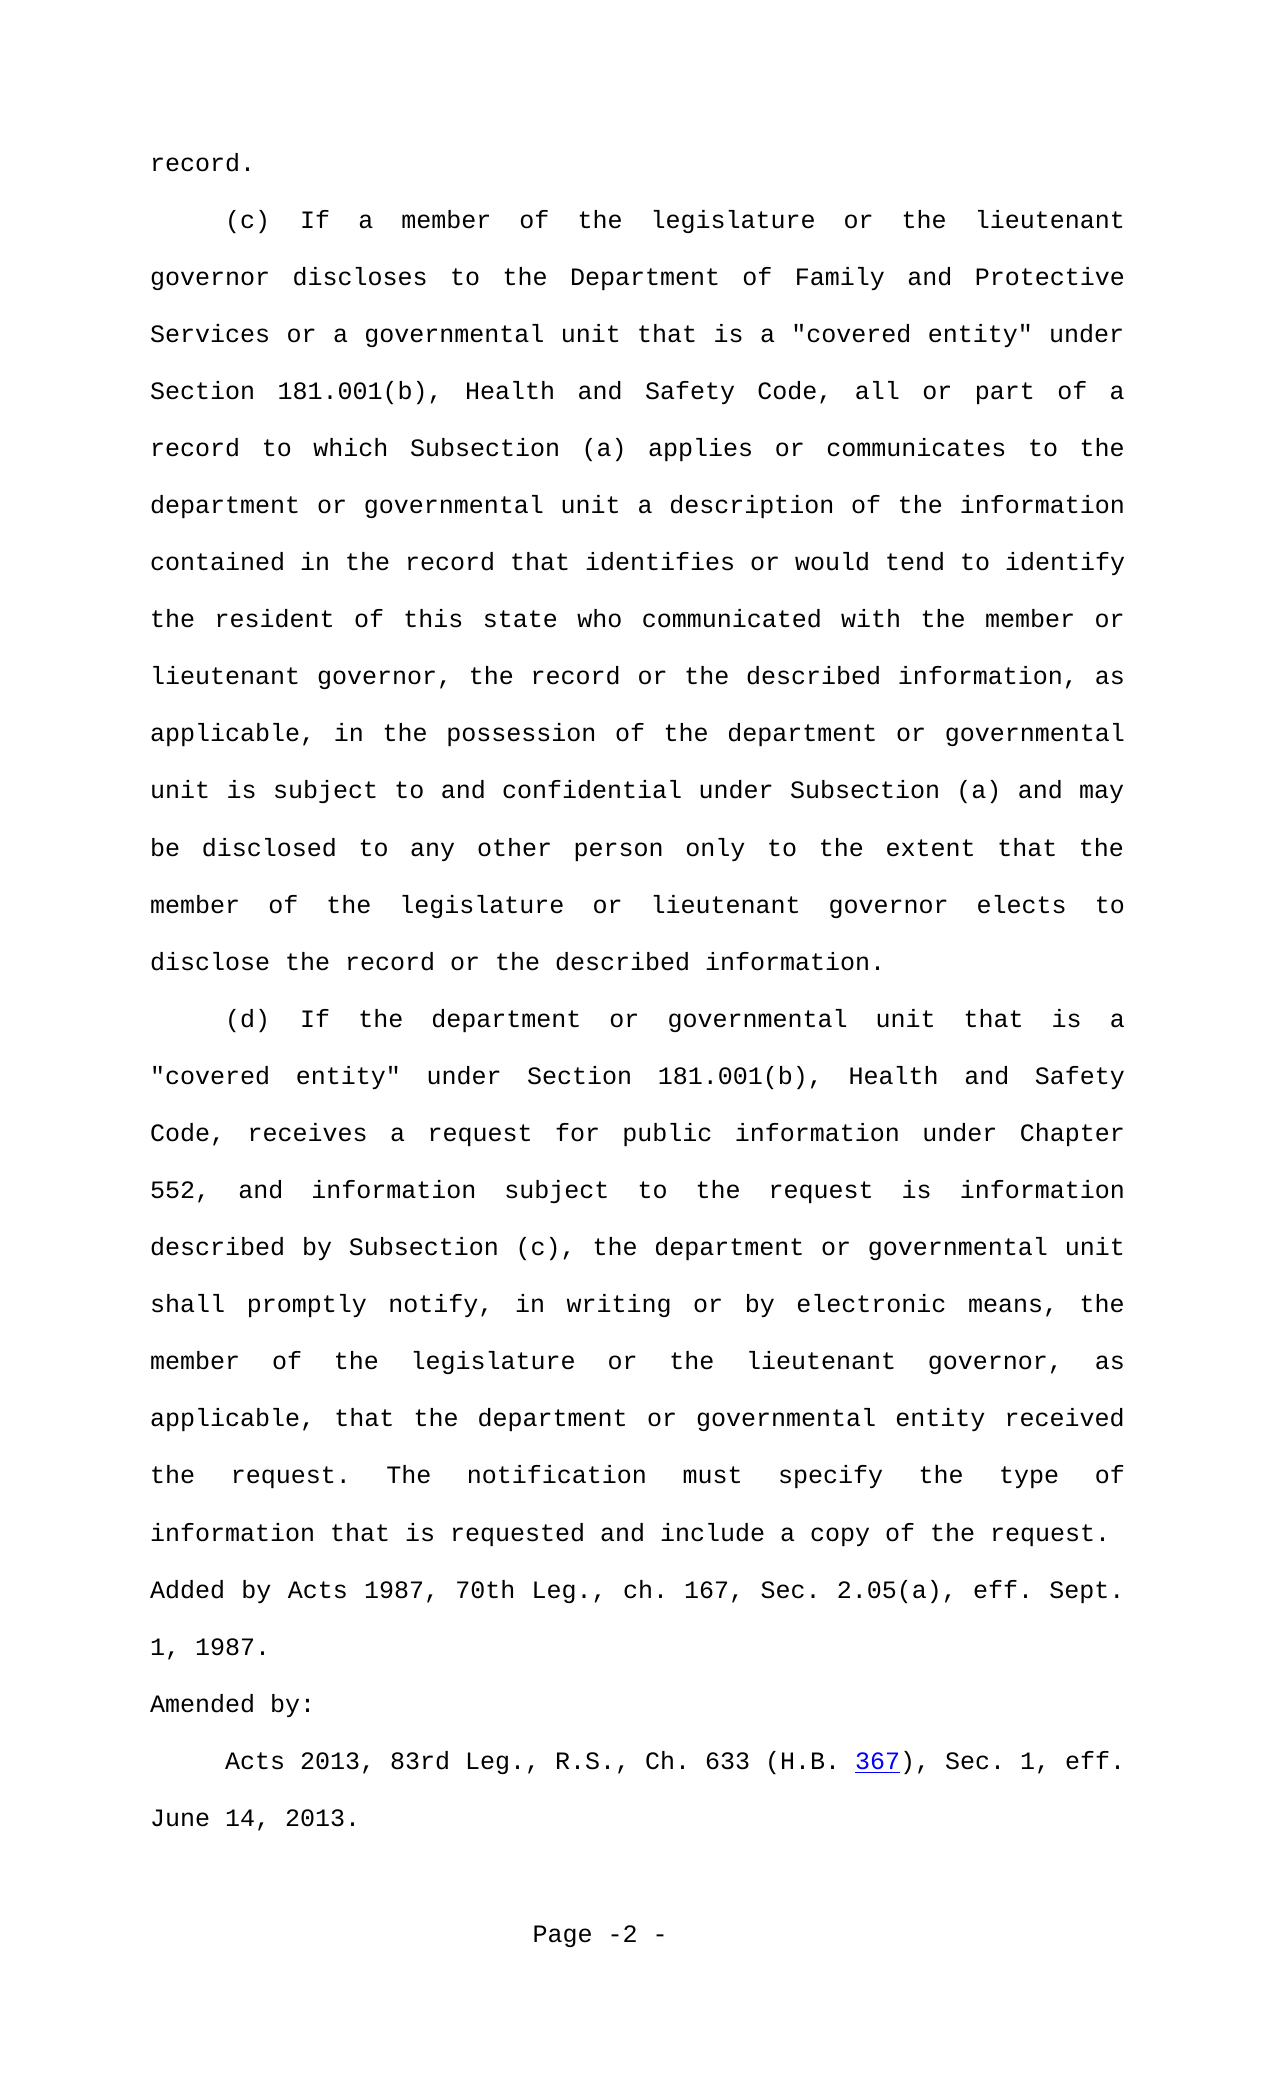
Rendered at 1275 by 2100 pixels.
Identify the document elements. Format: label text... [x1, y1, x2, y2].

text Acts 2013, 83rd Leg., R.S., Ch. 633 (H.B. 367), Sec. 1, eff. June 14, 2013. [150, 1748, 1125, 1834]
text (d) If the department or governmental unit that is a "covered entity" under Section 181.001(b), Health and Safety Code, receives a request for public information under Chapter 552, and information subject to the request is information described by Subsection (c), the department or governmental unit shall promptly notify, in writing or by electronic means, the member of the legislature or the lieutenant governor, as applicable, that the department or governmental entity received the request. The notification must specify the type of information that is requested and include a copy of the request. [150, 1006, 1125, 1548]
text Added by Acts 1987, 70th Leg., ch. 167, Sec. 2.05(a), eff. Sept. 1, 1987. [150, 1577, 1125, 1663]
text (c) If a member of the legislature or the lieutenant governor discloses to the Department of Family and Protective Services or a governmental unit that is a "covered entity" under Section 181.001(b), Health and Safety Code, all or part of a record to which Subsection (a) applies or communicates to the department or governmental unit a description of the information contained in the record that identifies or would tend to identify the resident of this state who communicated with the member or lieutenant governor, the record or the described information, as applicable, in the possession of the department or governmental unit is subject to and confidential under Subsection (a) and may be disclosed to any other person only to the extent that the member of the legislature or lieutenant governor elects to disclose the record or the described information. [150, 207, 1125, 978]
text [150, 150, 1125, 178]
text Amended by: [150, 1691, 1125, 1720]
